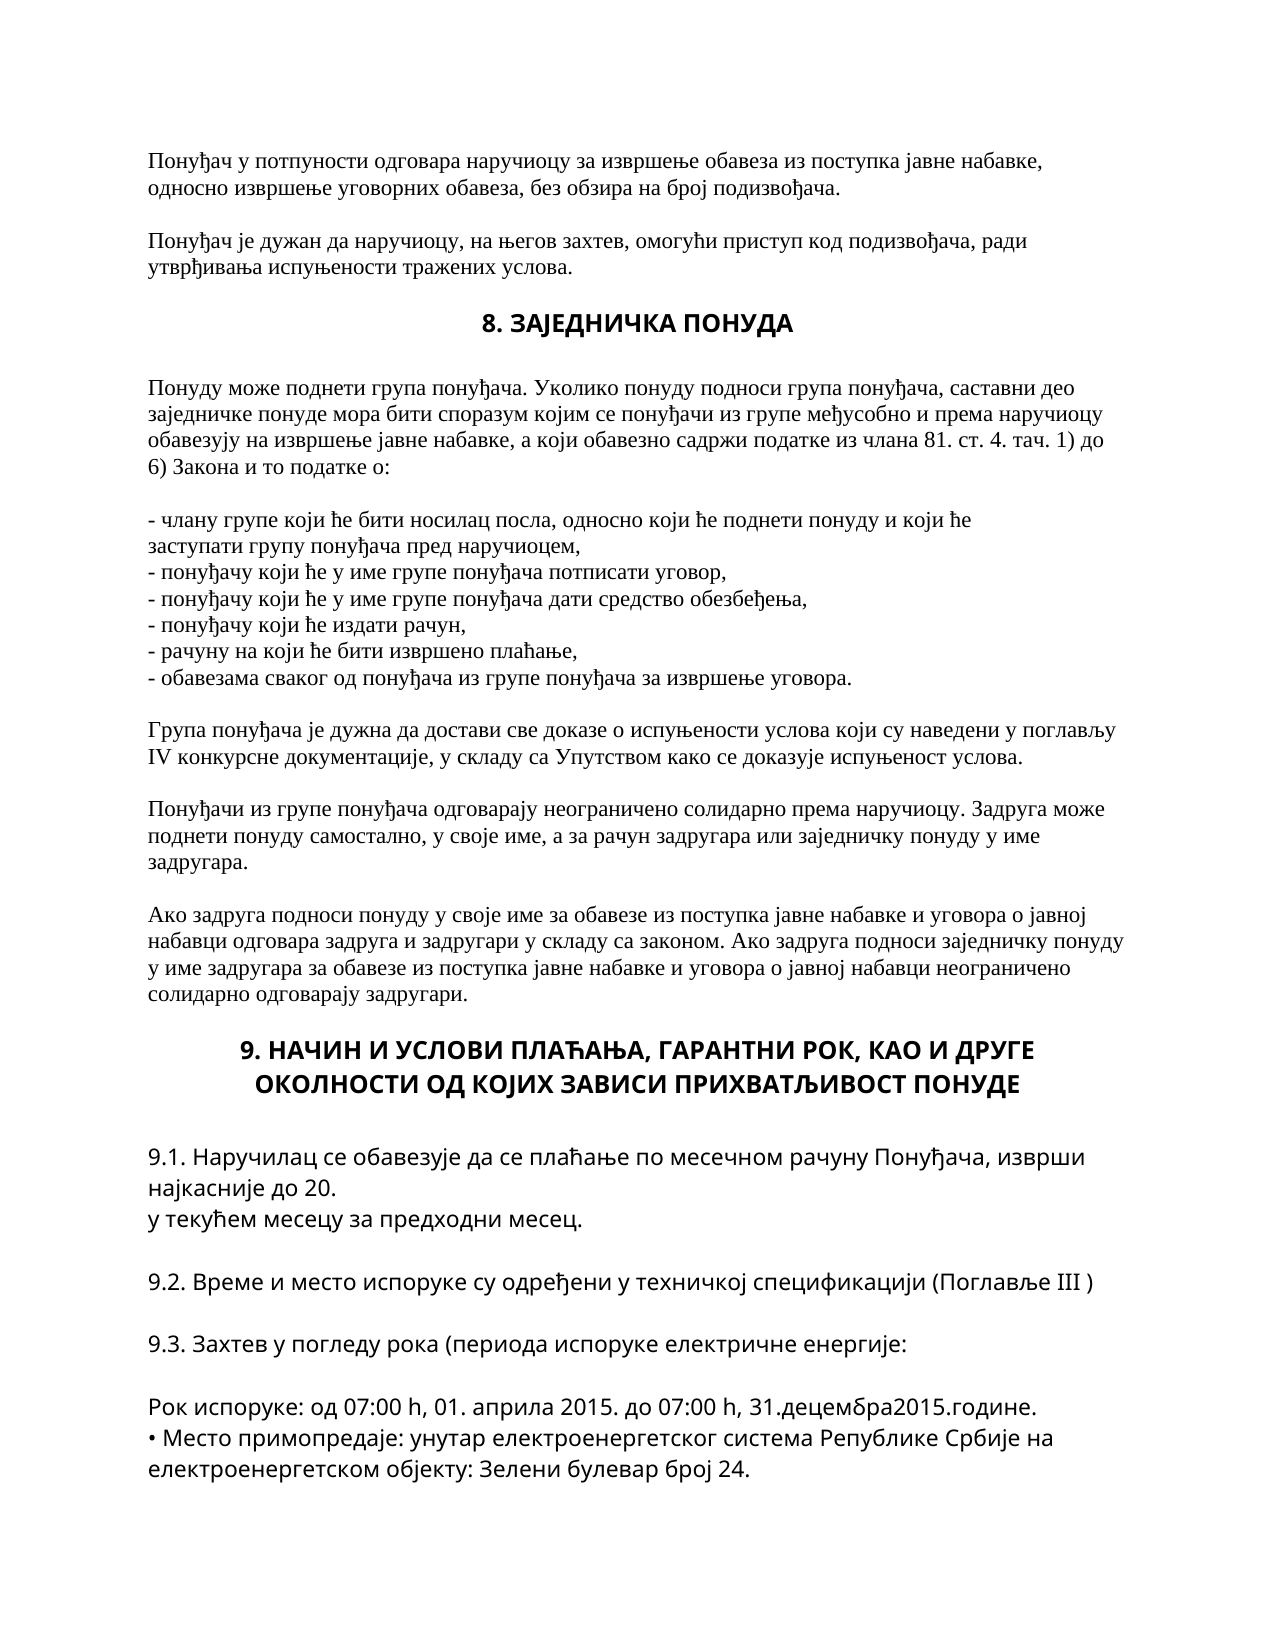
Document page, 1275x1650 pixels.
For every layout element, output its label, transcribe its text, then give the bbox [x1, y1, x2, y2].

text обавезују на извршење јавне набавке, а који обавезно садржи податке из члана 81. ст. 4. тач. 1) до [148, 427, 1127, 453]
text електроенергетском објекту: Зелени булевар број 24. [148, 1453, 1127, 1484]
text - понуђачу који ће у име групе понуђача дати средство обезбеђења, [148, 585, 1127, 611]
text 6) Закона и то податке о: [148, 453, 1127, 479]
text Понуђач је дужан да наручиоцу, на његов захтев, омогући приступ код подизвођача, ради [148, 227, 1127, 253]
text заступати групу понуђача пред наручиоцем, [148, 532, 1127, 558]
text ОКОЛНОСТИ ОД КОЈИХ ЗАВИСИ ПРИХВАТЉИВОСТ ПОНУДЕ [148, 1067, 1127, 1101]
text заједничке понуде мора бити споразум којим се понуђачи из групе међусобно и према наручиоцу [148, 400, 1127, 427]
text - члану групе који ће бити носилац посла, односно који ће поднети понуду и који ће [148, 506, 1127, 532]
text Ако задруга подноси понуду у своје име за обавезе из поступка јавне набавке и уговора о јавној [148, 901, 1127, 927]
text Понуђач у потпуности одговара наручиоцу за извршење обавеза из поступка јавне набавке, [148, 148, 1127, 174]
text 8. ЗАЈЕДНИЧКА ПОНУДА [148, 306, 1127, 340]
text Понуђачи из групе понуђача одговарају неограничено солидарно према наручиоцу. Задруга може [148, 796, 1127, 822]
text - обавезама сваког од понуђача из групе понуђача за извршење уговора. [148, 664, 1127, 690]
text односно извршење уговорних обавеза, без обзира на број подизвођача. [148, 174, 1127, 200]
text 9.1. Наручилац се обавезује да се плаћање по месечном рачуну Понуђача, изврши најкасније до 20. [148, 1141, 1127, 1203]
text солидарно одговарају задругари. [148, 980, 1127, 1006]
text Рок испоруке: од 07:00 h, 01. априла 2015. до 07:00 h, 31.децембра2015.године. [148, 1391, 1127, 1422]
text 9.3. Захтев у погледу рока (периода испоруке електричне енергије: [148, 1328, 1127, 1359]
text - рачуну на који ће бити извршено плаћање, [148, 637, 1127, 664]
text Група понуђача је дужна да достави све доказе о испуњености услова који су наведени у поглављу [148, 716, 1127, 743]
text 9.2. Време и место испоруке су одређени у техничкој спецификацији (Поглавље III ) [148, 1266, 1127, 1297]
text - понуђачу који ће у име групе понуђача потписати уговор, [148, 558, 1127, 585]
text утврђивања испуњености тражених услова. [148, 253, 1127, 279]
text IV конкурсне документације, у складу са Упутством како се доказује испуњеност услова. [148, 743, 1127, 769]
text задругара. [148, 848, 1127, 874]
text набавци одговара задруга и задругари у складу са законом. Ако задруга подноси заједничку понуду [148, 927, 1127, 954]
text 9. НАЧИН И УСЛОВИ ПЛАЋАЊА, ГАРАНТНИ РОК, КАО И ДРУГЕ [148, 1033, 1127, 1067]
text поднети понуду самостално, у своје име, а за рачун задругара или заједничку понуду у име [148, 822, 1127, 848]
text • Место примопредаје: унутар електроенергетског система Републике Србије на [148, 1422, 1127, 1453]
text у текућем месецу за предходни месец. [148, 1203, 1127, 1234]
text - понуђачу који ће издати рачун, [148, 611, 1127, 637]
text Понуду може поднети група понуђача. Уколико понуду подноси група понуђача, саставни део [148, 374, 1127, 400]
text у име задругара за обавезе из поступка јавне набавке и уговора о јавној набавци неограничено [148, 954, 1127, 980]
